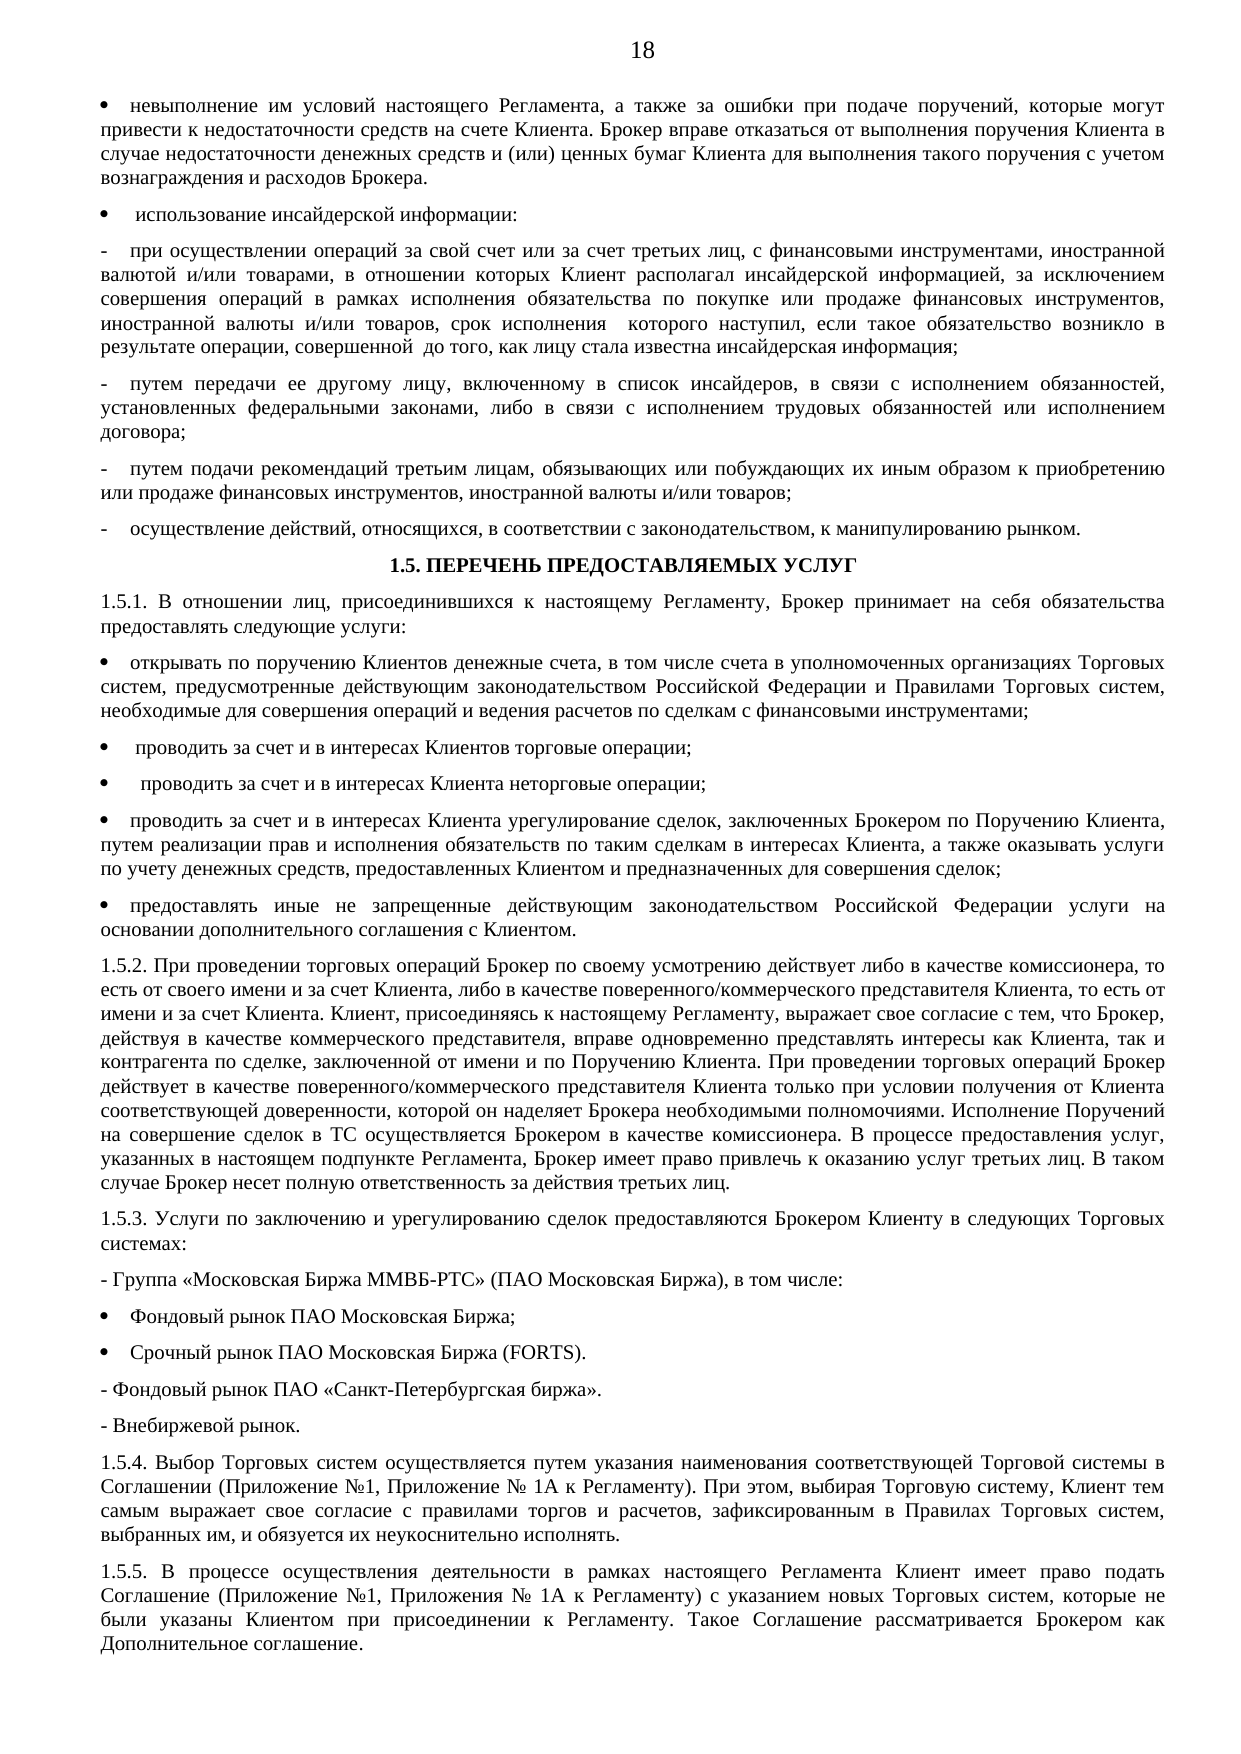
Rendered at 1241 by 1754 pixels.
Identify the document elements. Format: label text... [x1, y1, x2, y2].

list путем передачи ее другому лицу, включенному в список инсайдеров, в связи с исполнением обязанностей, установленных федеральными законами, либо в связи с исполнением трудовых обязанностей или исполнением договора; [100, 371, 1166, 443]
list проводить за счет и в интересах Клиента неторговые операции; [100, 771, 1166, 795]
subtitle 1.5.3. Услуги по заключению и урегулированию сделок предоставляются Брокером Клиенту в следующих Торговых системах: [100, 1206, 1166, 1254]
subtitle 1.5.5. В процессе осуществления деятельности в рамках настоящего Регламента Клиент имеет право подать Соглашение (Приложение №1, Приложения № 1А к Регламенту) с указанием новых Торговых систем, которые не были указаны Клиентом при присоединении к Регламенту. Такое Соглашение рассматривается Брокером как Дополнительное соглашение. [100, 1558, 1166, 1655]
subtitle 1.5. ПЕРЕЧЕНЬ ПРЕДОСТАВЛЯЕМЫХ УСЛУГ [77, 553, 1169, 577]
list Срочный рынок ПАО Московская Биржа (FORTS). [100, 1340, 1166, 1364]
subtitle - Группа «Московская Биржа ММВБ-РТС» (ПАО Московская Биржа), в том числе: [100, 1267, 1166, 1291]
list использование инсайдерской информации: [100, 202, 1166, 226]
list осуществление действий, относящихся, в соответствии с законодательством, к манипулированию рынком. [100, 516, 1166, 540]
subtitle проводить за счет и в интересах Клиента урегулирование сделок, заключенных Брокером по Поручению Клиента, путем реализации прав и исполнения обязательств по таким сделкам в интересах Клиента, а также оказывать услуги по учету денежных средств, предоставленных Клиентом и предназначенных для совершения сделок; [100, 808, 1166, 880]
list при осуществлении операций за свой счет или за счет третьих лиц, с финансовыми инструментами, иностранной валютой и/или товарами, в отношении которых Клиент располагал инсайдерской информацией, за исключением совершения операций в рамках исполнения обязательства по покупке или продаже финансовых инструментов, иностранной валюты и/или товаров, срок исполнения которого наступил, если такое обязательство возникло в результате операции, совершенной до того, как лицу стала известна инсайдерская информация; [100, 238, 1166, 358]
subtitle 1.5.1. В отношении лиц, присоединившихся к настоящему Регламенту, Брокер принимает на себя обязательства предоставлять следующие услуги: [100, 589, 1166, 638]
list предоставлять иные не запрещенные действующим законодательством Российской Федерации услуги на основании дополнительного соглашения с Клиентом. [100, 893, 1166, 941]
list путем подачи рекомендаций третьим лицам, обязывающих или побуждающих их иным образом к приобретению или продаже финансовых инструментов, иностранной валюты и/или товаров; [100, 456, 1166, 504]
list проводить за счет и в интересах Клиентов торговые операции; [100, 735, 1166, 759]
text - Фондовый рынок ПАО «Санкт-Петербургская биржа». [100, 1377, 1166, 1401]
subtitle 1.5.2. При проведении торговых операций Брокер по своему усмотрению действует либо в качестве комиссионера, то есть от своего имени и за счет Клиента, либо в качестве поверенного/коммерческого представителя Клиента, то есть от имени и за счет Клиента. Клиент, присоединяясь к настоящему Регламенту, выражает свое согласие с тем, что Брокер, действуя в качестве коммерческого представителя, вправе одновременно представлять интересы как Клиента, так и контрагента по сделке, заключенной от имени и по Поручению Клиента. При проведении торговых операций Брокер действует в качестве поверенного/коммерческого представителя Клиента только при условии получения от Клиента соответствующей доверенности, которой он наделяет Брокера необходимыми полномочиями. Исполнение Поручений на совершение сделок в ТС осуществляется Брокером в качестве комиссионера. В процессе предоставления услуг, указанных в настоящем подпункте Регламента, Брокер имеет право привлечь к оказанию услуг третьих лиц. В таком случае Брокер несет полную ответственность за действия третьих лиц. [100, 953, 1166, 1194]
list невыполнение им условий настоящего Регламента, а также за ошибки при подаче поручений, которые могут привести к недостаточности средств на счете Клиента. Брокер вправе отказаться от выполнения поручения Клиента в случае недостаточности денежных средств и (или) ценных бумаг Клиента для выполнения такого поручения с учетом вознаграждения и расходов Брокера. [100, 93, 1166, 189]
subtitle 1.5.4. Выбор Торговых систем осуществляется путем указания наименования соответствующей Торговой системы в Соглашении (Приложение №1, Приложение № 1А к Регламенту). При этом, выбирая Торговую систему, Клиент тем самым выражает свое согласие с правилами торгов и расчетов, зафиксированным в Правилах Торговых систем, выбранных им, и обязуется их неукоснительно исполнять. [100, 1450, 1166, 1546]
list открывать по поручению Клиентов денежные счета, в том числе счета в уполномоченных организациях Торговых систем, предусмотренные действующим законодательством Российской Федерации и Правилами Торговых систем, необходимые для совершения операций и ведения расчетов по сделкам с финансовыми инструментами; [100, 650, 1166, 722]
list Фондовый рынок ПАО Московская Биржа; [100, 1303, 1166, 1328]
text - Внебиржевой рынок. [100, 1413, 1166, 1437]
